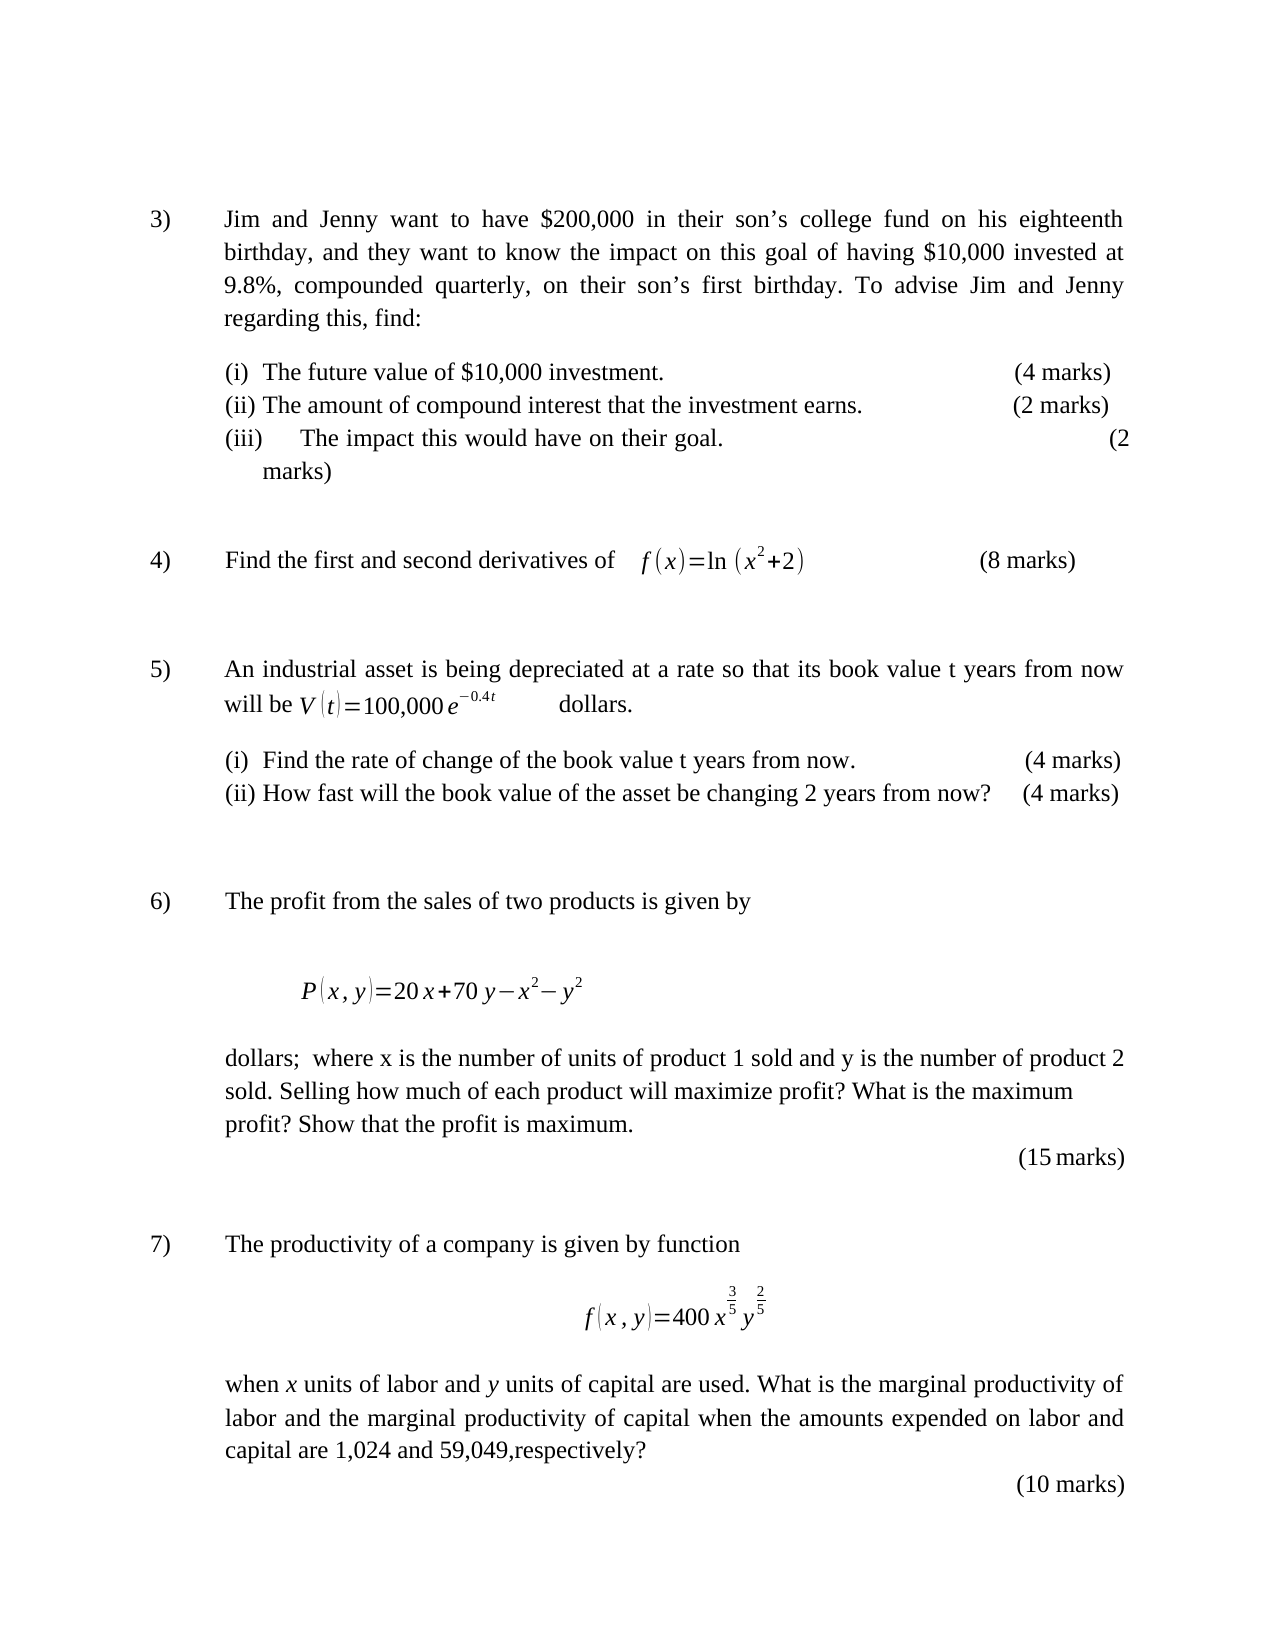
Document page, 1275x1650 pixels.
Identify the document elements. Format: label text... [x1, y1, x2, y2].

text 4) Find the first and second derivatives of (8 marks) [150, 543, 1125, 576]
list dollars; where x is the number of units of product 1 sold and y is the number of product 2 sold. Selling how much of each product will maximize profit? What is the maximum profit? Show that the profit is maximum. [225, 1043, 1125, 1138]
list Find the rate of change of the book value t years from now. (4 marks) [225, 745, 1125, 774]
text 3) Jim and Jenny want to have $200,000 in their son’s college fund on his eighteenth birthday, and they want to know the impact on this goal of having $10,000 invested at 9.8%, compounded quarterly, on their son’s first birthday. To advise Jim and Jenny regarding this, find: [150, 204, 1125, 332]
list The future value of $10,000 investment. (4 marks) [225, 357, 1134, 386]
text 6) The profit from the sales of two products is given by [150, 886, 1125, 915]
list The amount of compound interest that the investment earns. (2 marks) [225, 390, 1134, 418]
list when x units of labor and y units of capital are used. What is the marginal productivity of labor and the marginal productivity of capital when the amounts expended on labor and capital are 1,024 and 59,049,respectively? [225, 1369, 1125, 1464]
list The impact this would have on their goal. (2 marks) [225, 423, 1134, 484]
text 5) An industrial asset is being depreciated at a rate so that its book value t years from now will be dollars. [150, 654, 1125, 720]
list How fast will the book value of the asset be changing 2 years from now? (4 marks) [225, 778, 1134, 807]
list marks) [256, 1142, 1125, 1171]
text 7) The productivity of a company is given by function [150, 1229, 1125, 1258]
list (10 marks) [225, 1469, 1125, 1497]
